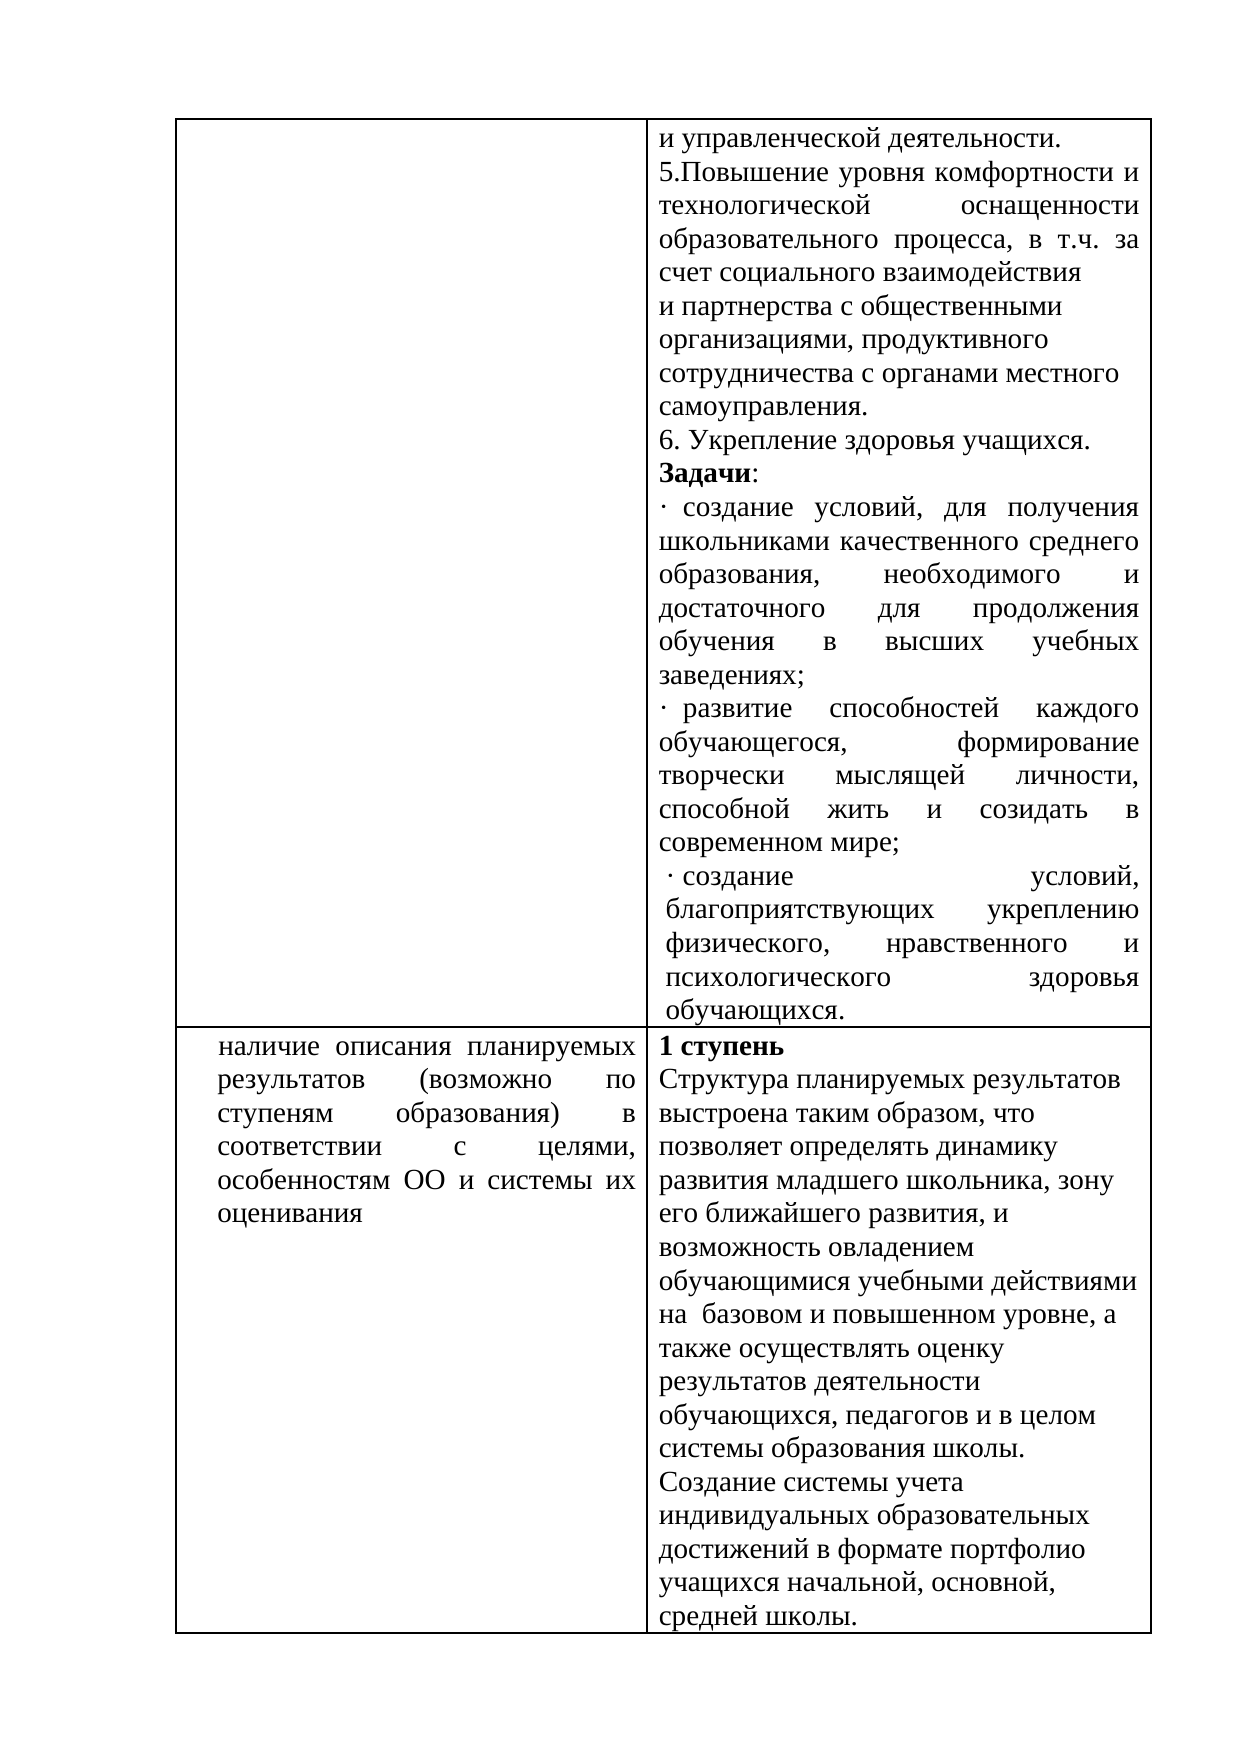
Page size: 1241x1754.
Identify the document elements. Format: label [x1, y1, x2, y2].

table_cell [648, 120, 1150, 1026]
table_cell [177, 1028, 646, 1632]
table_cell [177, 120, 646, 1026]
table_cell [648, 1028, 1150, 1632]
